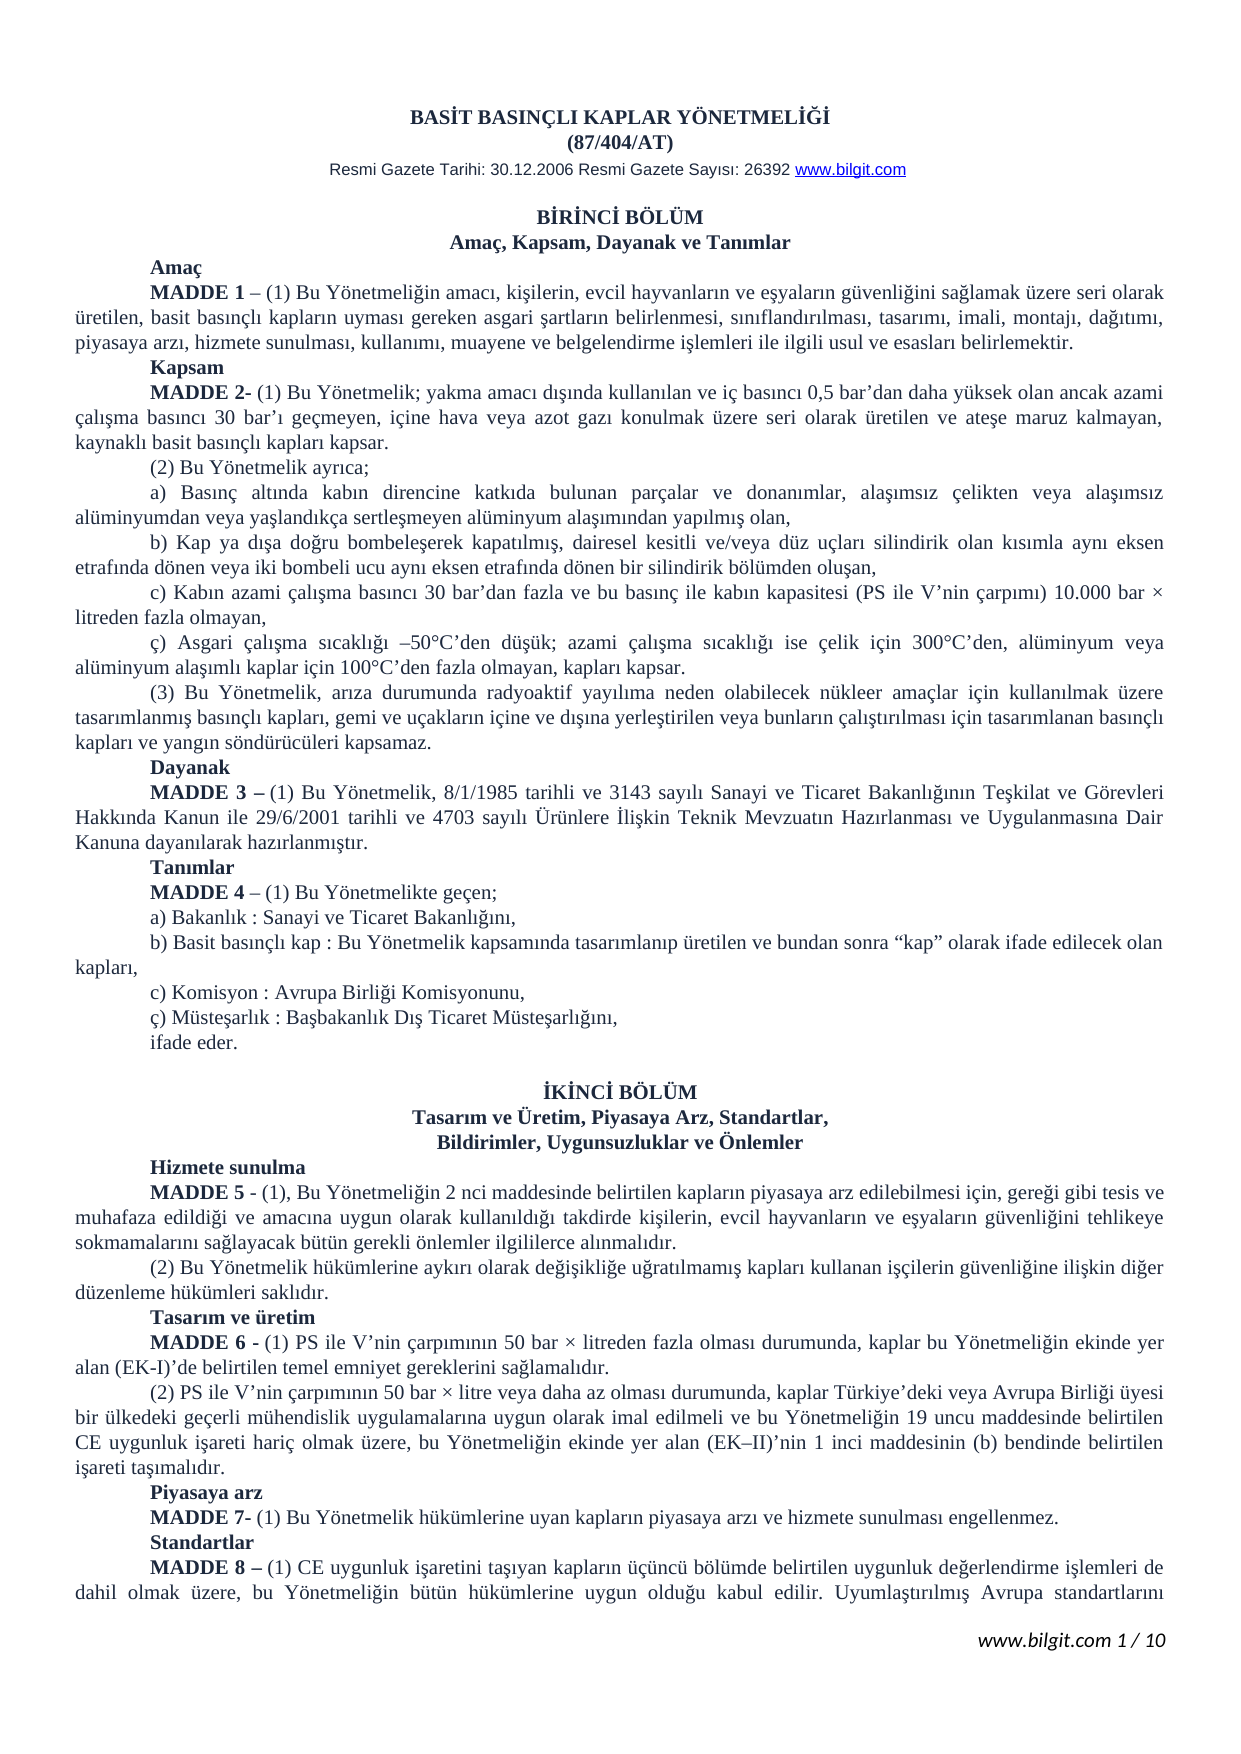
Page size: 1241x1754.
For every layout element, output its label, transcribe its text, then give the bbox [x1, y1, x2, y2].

text b) Basit basınçlı kap : Bu Yönetmelik kapsamında tasarımlanıp üretilen ve bundan sonra “kap” olarak ifade edilecek olan kapları, [75, 929, 1165, 979]
text Tanımlar [75, 854, 1165, 879]
text ifade eder. [75, 1029, 1165, 1054]
text İKİNCİ BÖLÜM [75, 1079, 1165, 1104]
text b) Kap ya dışa doğru bombeleşerek kapatılmış, dairesel kesitli ve/veya düz uçları silindirik olan kısımla aynı eksen etrafında dönen veya iki bombeli ucu aynı eksen etrafında dönen bir silindirik bölümden oluşan, [75, 529, 1165, 579]
text BASİT BASINÇLI KAPLAR YÖNETMELİĞİ [75, 104, 1165, 129]
text MADDE 7- (1) Bu Yönetmelik hükümlerine uyan kapların piyasaya arzı ve hizmete sunulması engellenmez. [75, 1504, 1165, 1529]
text a) Basınç altında kabın direncine katkıda bulunan parçalar ve donanımlar, alaşımsız çelikten veya alaşımsız alüminyumdan veya yaşlandıkça sertleşmeyen alüminyum alaşımından yapılmış olan, [75, 479, 1165, 529]
text ç) Müsteşarlık : Başbakanlık Dış Ticaret Müsteşarlığını, [75, 1004, 1165, 1029]
text (2) Bu Yönetmelik hükümlerine aykırı olarak değişikliğe uğratılmamış kapları kullanan işçilerin güvenliğine ilişkin diğer düzenleme hükümleri saklıdır. [75, 1254, 1165, 1304]
text MADDE 1 – (1) Bu Yönetmeliğin amacı, kişilerin, evcil hayvanların ve eşyaların güvenliğini sağlamak üzere seri olarak üretilen, basit basınçlı kapların uyması gereken asgari şartların belirlenmesi, sınıflandırılması, tasarımı, imali, montajı, dağıtımı, piyasaya arzı, hizmete sunulması, kullanımı, muayene ve belgelendirme işlemleri ile ilgili usul ve esasları belirlemektir. [75, 279, 1165, 354]
text Piyasaya arz [75, 1479, 1165, 1504]
text Dayanak [75, 754, 1165, 779]
text Amaç [75, 254, 1165, 279]
text MADDE 5 - (1), Bu Yönetmeliğin 2 nci maddesinde belirtilen kapların piyasaya arz edilebilmesi için, gereği gibi tesis ve muhafaza edildiği ve amacına uygun olarak kullanıldığı takdirde kişilerin, evcil hayvanların ve eşyaların güvenliğini tehlikeye sokmamalarını sağlayacak bütün gerekli önlemler ilgililerce alınmalıdır. [75, 1179, 1165, 1254]
text c) Kabın azami çalışma basıncı 30 bar’dan fazla ve bu basınç ile kabın kapasitesi (PS ile V’nin çarpımı) 10.000 bar × litreden fazla olmayan, [75, 579, 1165, 629]
text Bildirimler, Uygunsuzluklar ve Önlemler [75, 1129, 1165, 1154]
text MADDE 4 – (1) Bu Yönetmelikte geçen; [75, 879, 1165, 904]
text Standartlar [75, 1529, 1165, 1554]
text (3) Bu Yönetmelik, arıza durumunda radyoaktif yayılıma neden olabilecek nükleer amaçlar için kullanılmak üzere tasarımlanmış basınçlı kapları, gemi ve uçakların içine ve dışına yerleştirilen veya bunların çalıştırılması için tasarımlanan basınçlı kapları ve yangın söndürücüleri kapsamaz. [75, 679, 1165, 754]
text Kapsam [75, 354, 1165, 379]
text Amaç, Kapsam, Dayanak ve Tanımlar [75, 229, 1165, 254]
text MADDE 6 - (1) PS ile V’nin çarpımının 50 bar × litreden fazla olması durumunda, kaplar bu Yönetmeliğin ekinde yer alan (EK-I)’de belirtilen temel emniyet gereklerini sağlamalıdır. [75, 1329, 1165, 1379]
text Resmi Gazete Tarihi: 30.12.2006 Resmi Gazete Sayısı: 26392 www.bilgit.com [75, 154, 1165, 204]
text Hizmete sunulma [75, 1154, 1165, 1179]
text Tasarım ve üretim [75, 1304, 1165, 1329]
text BİRİNCİ BÖLÜM [75, 204, 1165, 229]
text c) Komisyon : Avrupa Birliği Komisyonunu, [75, 979, 1165, 1004]
text (87/404/AT) [75, 129, 1165, 154]
text (2) Bu Yönetmelik ayrıca; [75, 454, 1165, 479]
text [75, 1554, 1165, 1604]
text MADDE 3 – (1) Bu Yönetmelik, 8/1/1985 tarihli ve 3143 sayılı Sanayi ve Ticaret Bakanlığının Teşkilat ve Görevleri Hakkında Kanun ile 29/6/2001 tarihli ve 4703 sayılı Ürünlere İlişkin Teknik Mevzuatın Hazırlanması ve Uygulanmasına Dair Kanuna dayanılarak hazırlanmıştır. [75, 779, 1165, 854]
text Tasarım ve Üretim, Piyasaya Arz, Standartlar, [75, 1104, 1165, 1129]
text ç) Asgari çalışma sıcaklığı –50°C’den düşük; azami çalışma sıcaklığı ise çelik için 300°C’den, alüminyum veya alüminyum alaşımlı kaplar için 100°C’den fazla olmayan, kapları kapsar. [75, 629, 1165, 679]
text a) Bakanlık : Sanayi ve Ticaret Bakanlığını, [75, 904, 1165, 929]
text (2) PS ile V’nin çarpımının 50 bar × litre veya daha az olması durumunda, kaplar Türkiye’deki veya Avrupa Birliği üyesi bir ülkedeki geçerli mühendislik uygulamalarına uygun olarak imal edilmeli ve bu Yönetmeliğin 19 uncu maddesinde belirtilen CE uygunluk işareti hariç olmak üzere, bu Yönetmeliğin ekinde yer alan (EK–II)’nin 1 inci maddesinin (b) bendinde belirtilen işareti taşımalıdır. [75, 1379, 1165, 1479]
text MADDE 2- (1) Bu Yönetmelik; yakma amacı dışında kullanılan ve iç basıncı 0,5 bar’dan daha yüksek olan ancak azami çalışma basıncı 30 bar’ı geçmeyen, içine hava veya azot gazı konulmak üzere seri olarak üretilen ve ateşe maruz kalmayan, kaynaklı basit basınçlı kapları kapsar. [75, 379, 1165, 454]
